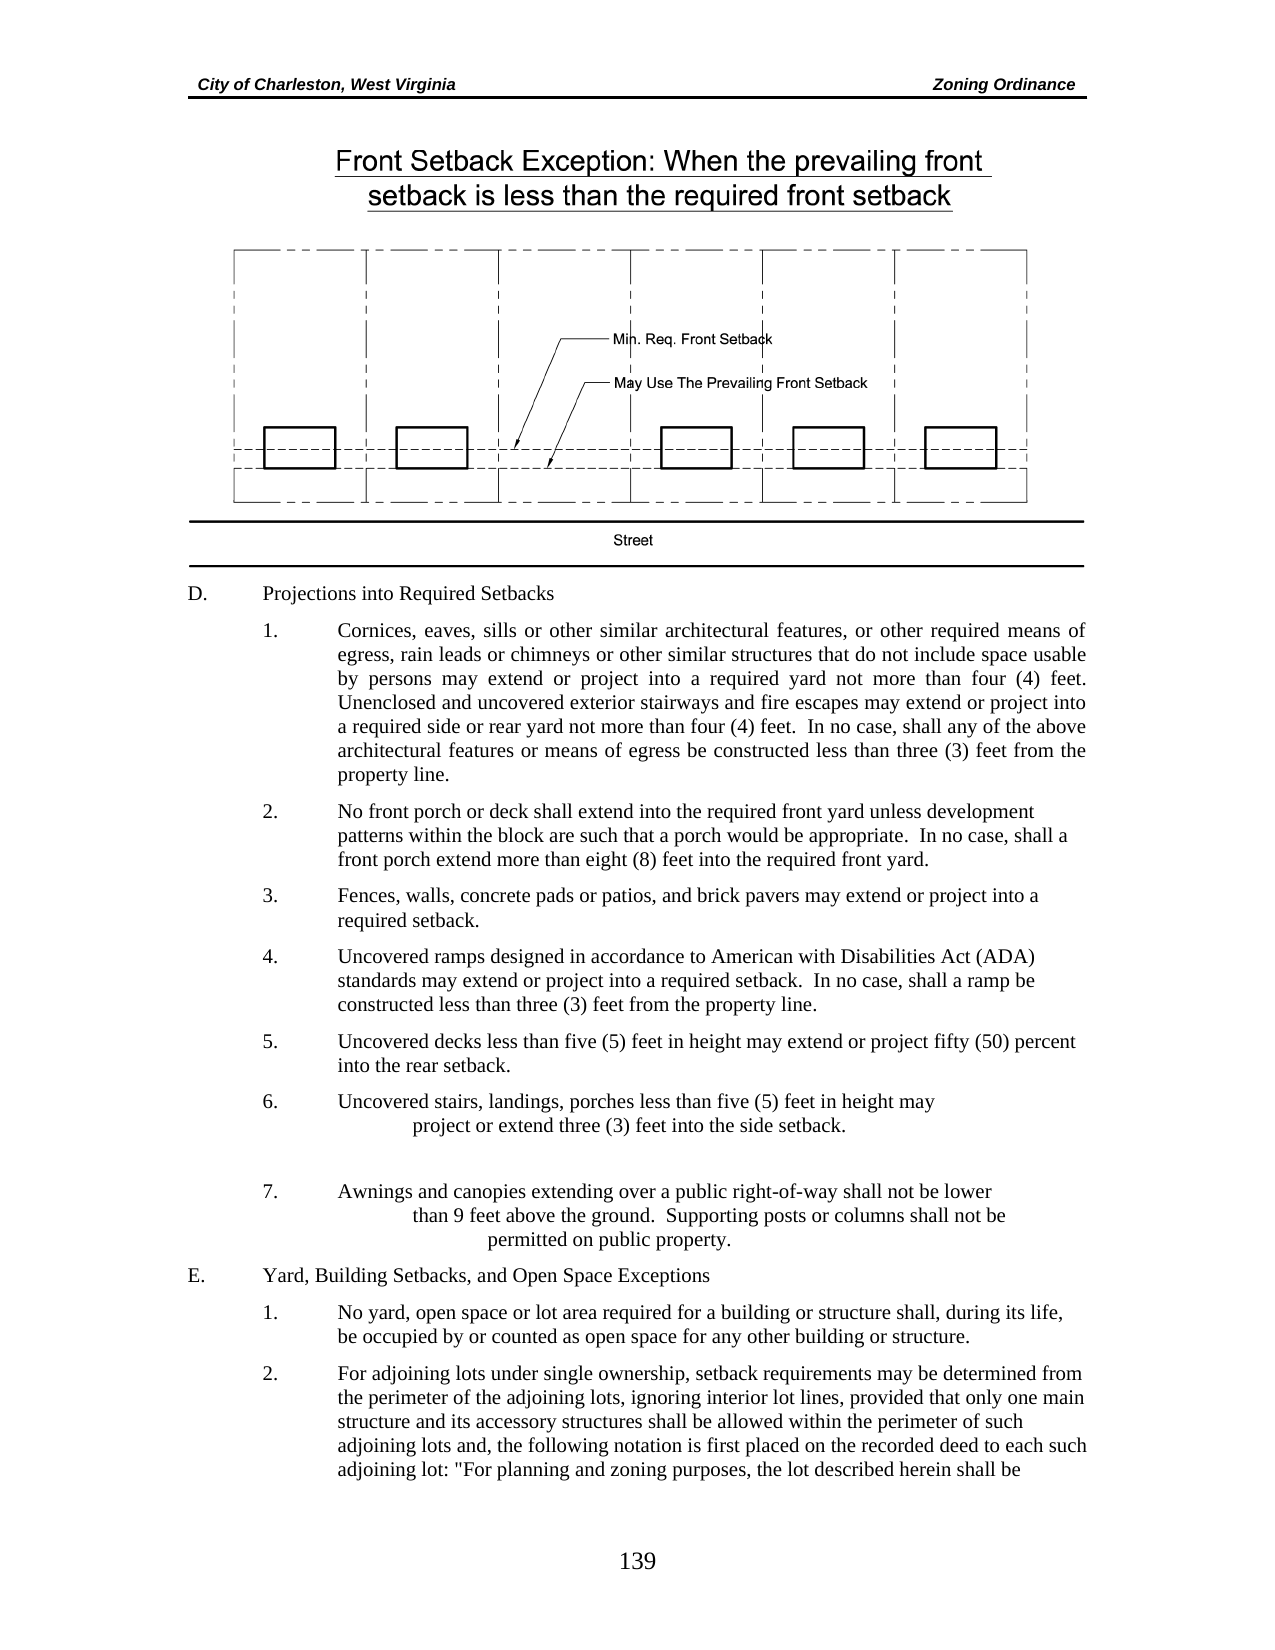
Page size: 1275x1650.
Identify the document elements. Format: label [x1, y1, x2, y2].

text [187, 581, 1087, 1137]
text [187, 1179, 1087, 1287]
picture [187, 150, 1086, 569]
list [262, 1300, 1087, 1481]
